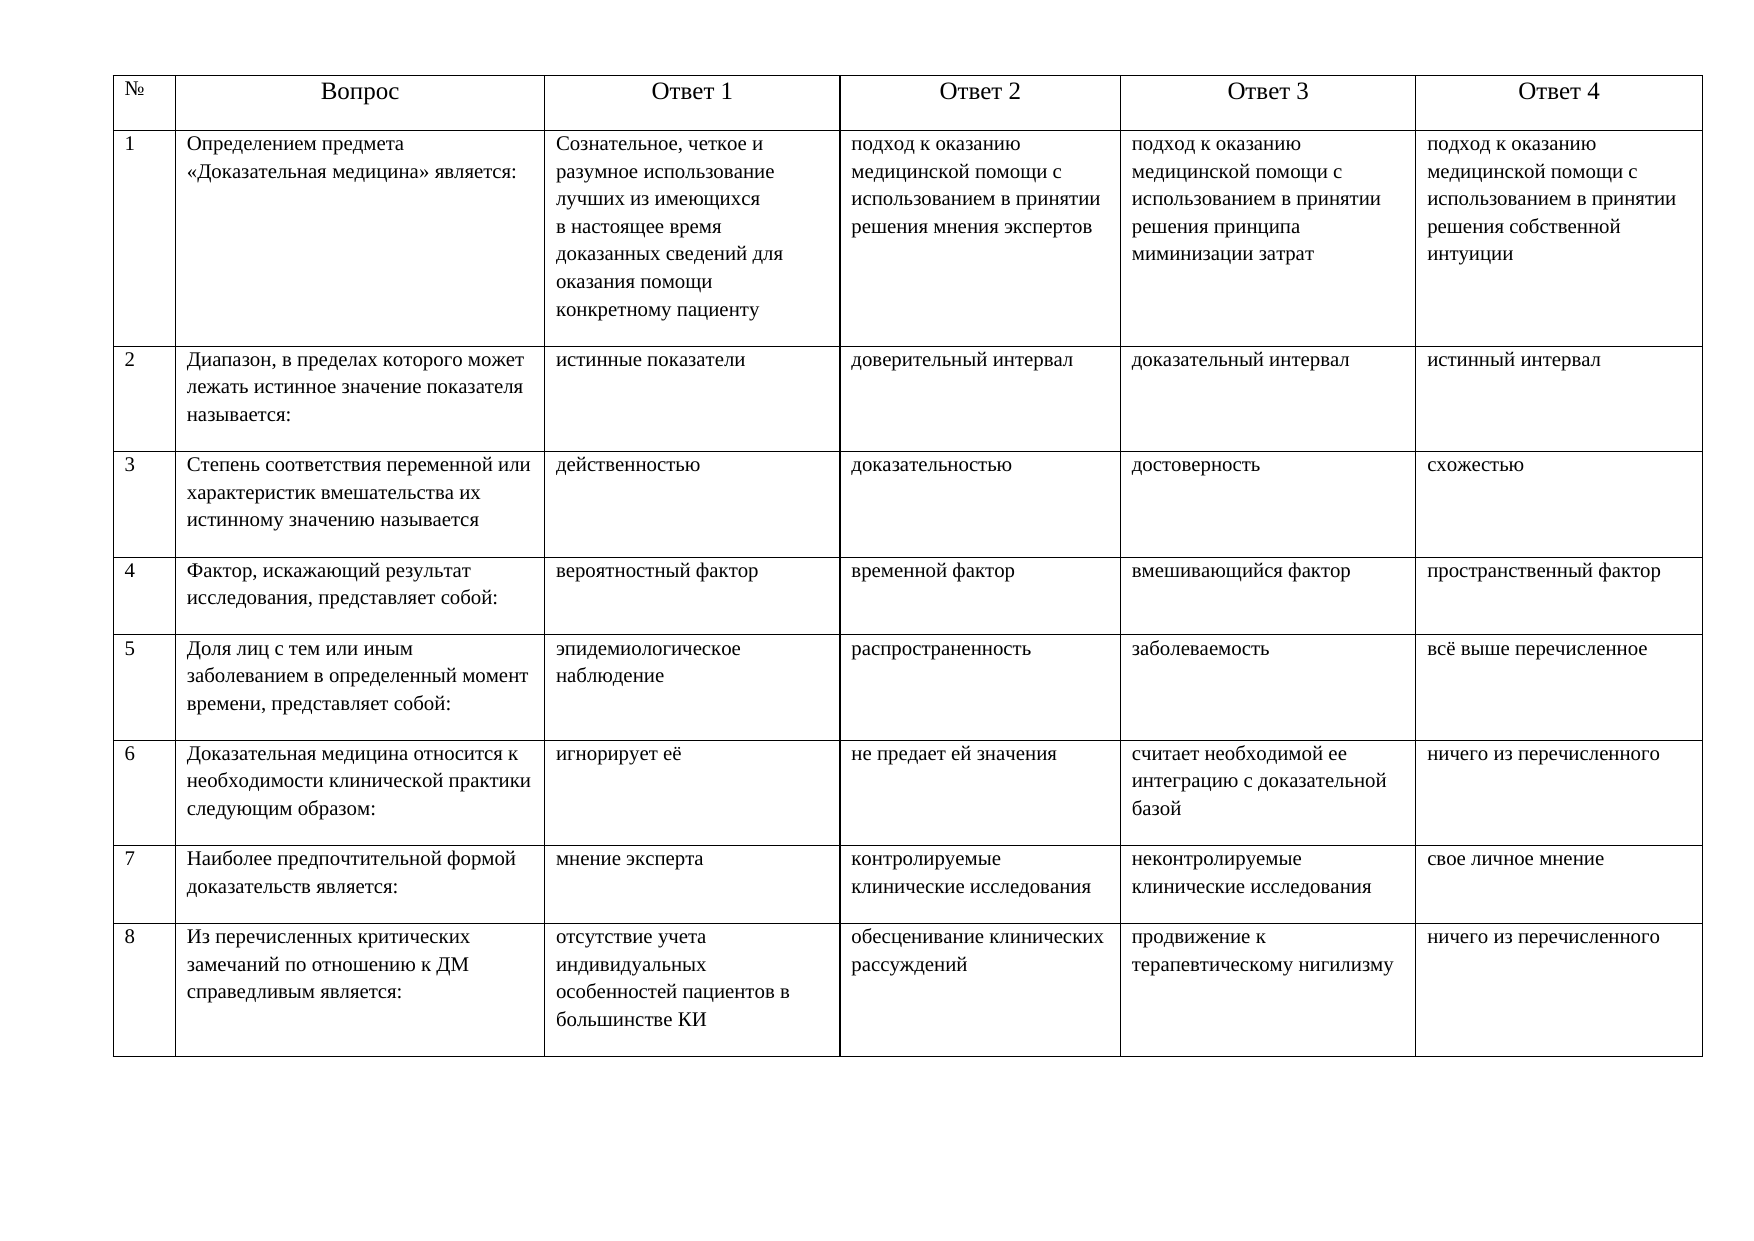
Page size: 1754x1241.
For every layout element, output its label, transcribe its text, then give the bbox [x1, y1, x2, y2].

table_cell обесценивание клинических рассуждений [841, 924, 1120, 1056]
table_cell Сознательное, четкое и разумное использование лучших из имеющихся в настоящее время доказанных сведений для оказания помощи конкретному пациенту [545, 131, 839, 346]
table_cell 1 [114, 131, 175, 346]
table_cell вероятностный фактор [545, 558, 839, 634]
table_cell Диапазон, в пределах которого может лежать истинное значение показателя называется: [176, 347, 544, 451]
table_cell действенностью [545, 452, 839, 557]
table_cell игнорирует её [545, 741, 839, 845]
table_header № [114, 76, 175, 130]
table_cell отсутствие учета индивидуальных особенностей пациентов в большинстве КИ [545, 924, 839, 1056]
table_cell 8 [114, 924, 175, 1056]
table_cell 5 [114, 635, 175, 740]
table_cell подход к оказанию медицинской помощи с использованием в принятии решения собственной интуиции [1416, 131, 1702, 346]
table_cell истинные показатели [545, 347, 839, 451]
table_cell 4 [114, 558, 175, 634]
table_cell Из перечисленных критических замечаний по отношению к ДМ справедливым является: [176, 924, 544, 1056]
table_cell свое личное мнение [1416, 846, 1702, 923]
table_cell пространственный фактор [1416, 558, 1702, 634]
table_cell распространенность [841, 635, 1120, 740]
table_cell всё выше перечисленное [1416, 635, 1702, 740]
table_cell считает необходимой ее интеграцию с доказательной базой [1121, 741, 1415, 845]
table_header Ответ 3 [1121, 76, 1415, 130]
table_cell доверительный интервал [841, 347, 1120, 451]
table_cell эпидемиологическое наблюдение [545, 635, 839, 740]
table_cell 7 [114, 846, 175, 923]
table_header Ответ 4 [1416, 76, 1702, 130]
table_cell ничего из перечисленного [1416, 924, 1702, 1056]
table_cell не предает ей значения [841, 741, 1120, 845]
table_cell неконтролируемые клинические исследования [1121, 846, 1415, 923]
table_cell истинный интервал [1416, 347, 1702, 451]
table_cell временной фактор [841, 558, 1120, 634]
table_cell 6 [114, 741, 175, 845]
table_cell вмешивающийся фактор [1121, 558, 1415, 634]
table_header Вопрос [176, 76, 544, 130]
table_header Ответ 1 [545, 76, 839, 130]
table_cell Фактор, искажающий результат исследования, представляет собой: [176, 558, 544, 634]
table_cell 2 [114, 347, 175, 451]
table_header Ответ 2 [841, 76, 1120, 130]
table_cell продвижение к терапевтическому нигилизму [1121, 924, 1415, 1056]
table_cell ничего из перечисленного [1416, 741, 1702, 845]
table_cell подход к оказанию медицинской помощи с использованием в принятии решения мнения экспертов [841, 131, 1120, 346]
table_cell Доказательная медицина относится к необходимости клинической практики следующим образом: [176, 741, 544, 845]
table_cell Степень соответствия переменной или характеристик вмешательства их истинному значению называется [176, 452, 544, 557]
table_cell контролируемые клинические исследования [841, 846, 1120, 923]
table_cell мнение эксперта [545, 846, 839, 923]
table_cell достоверность [1121, 452, 1415, 557]
table_cell доказательностью [841, 452, 1120, 557]
table_cell заболеваемость [1121, 635, 1415, 740]
table_cell 3 [114, 452, 175, 557]
table_cell Доля лиц с тем или иным заболеванием в определенный момент времени, представляет собой: [176, 635, 544, 740]
table_cell доказательный интервал [1121, 347, 1415, 451]
table_cell подход к оказанию медицинской помощи с использованием в принятии решения принципа миминизации затрат [1121, 131, 1415, 346]
table_cell Наиболее предпочтительной формой доказательств является: [176, 846, 544, 923]
table_cell Определением предмета «Доказательная медицина» является: [176, 131, 544, 346]
table_cell схожестью [1416, 452, 1702, 557]
